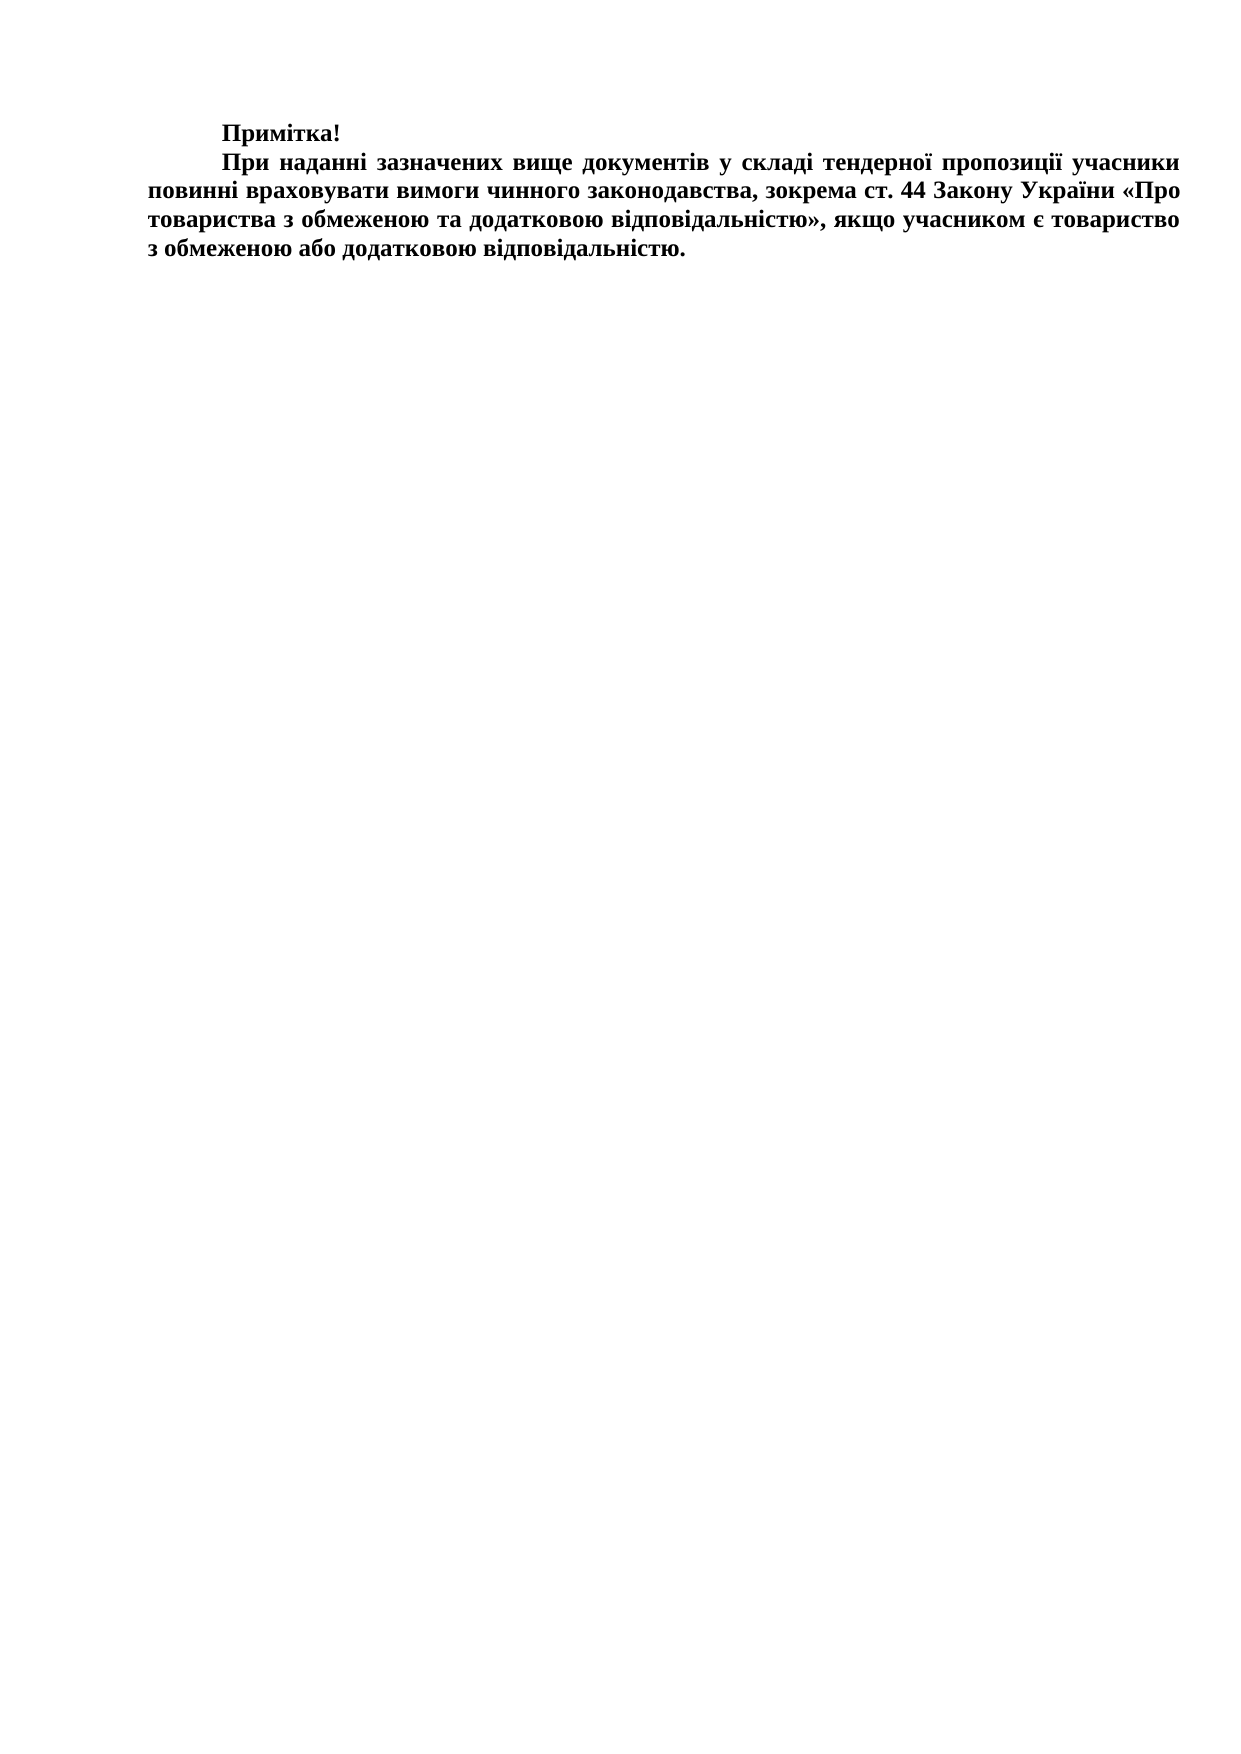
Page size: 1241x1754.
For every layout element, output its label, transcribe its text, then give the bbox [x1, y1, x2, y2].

list Примітка! [148, 118, 1181, 147]
list При наданні зазначених вище документів у складі тендерної пропозиції учасники повинні враховувати вимоги чинного законодавства, зокрема ст. 44 Закону України «Про товариства з обмеженою та додатковою відповідальністю», якщо учасником є товариство з обмеженою або додатковою відповідальністю. [148, 147, 1181, 262]
